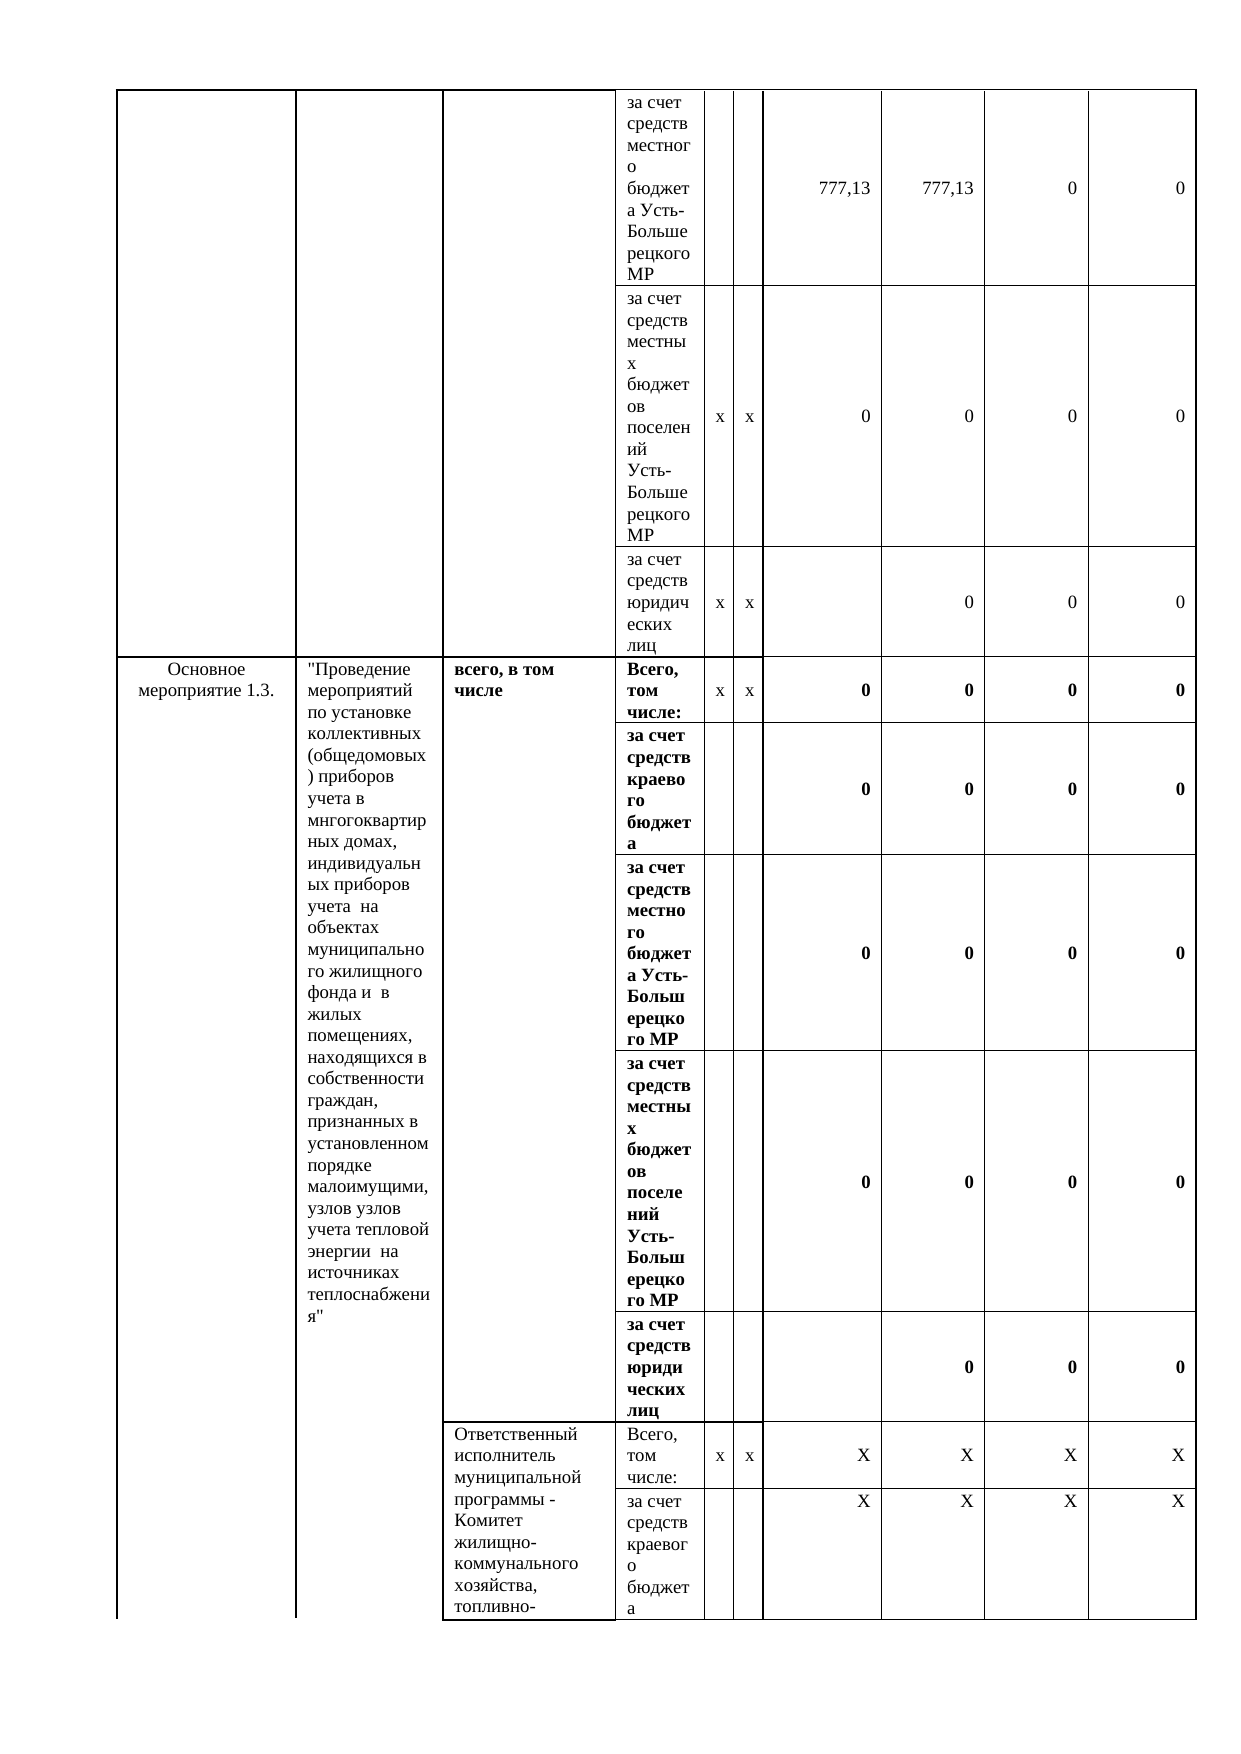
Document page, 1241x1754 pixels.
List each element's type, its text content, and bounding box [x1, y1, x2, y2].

table_cell Х [1089, 1422, 1195, 1487]
table_cell Х [882, 1489, 984, 1619]
table_cell Основное мероприятие 1.3. [118, 658, 296, 1619]
table_cell за счет средств местных бюджетов поселений Усть-Большерецкого МР [616, 1051, 704, 1311]
table_cell [705, 723, 733, 854]
table_cell Х [985, 1489, 1088, 1619]
table_cell 0 [882, 1312, 984, 1421]
table_cell [705, 90, 733, 285]
table_cell [764, 547, 881, 656]
table_cell х [705, 658, 733, 722]
table_cell 0 [985, 286, 1088, 546]
table_cell "Проведение мероприятий по установке коллективных (общедомовых) приборов учета в мнгогоквартирных домах, индивидуальных приборов учета на объектах муниципального жилищного фонда и в жилых помещениях, находящихся в собственности граждан, признанных в установленном порядке малоимущими, узлов узлов учета тепловой энергии на источниках теплоснабжения" [296, 658, 442, 1619]
table_cell [705, 1312, 733, 1421]
table_cell за счет средств юридических лиц [616, 547, 704, 656]
table_cell 0 [764, 855, 881, 1050]
table_cell [734, 855, 762, 1050]
table_cell 0 [764, 657, 881, 722]
table_cell 0 [882, 547, 984, 656]
table_cell 0 [985, 855, 1088, 1050]
table_cell 0 [1089, 657, 1195, 722]
table_cell 0 [985, 1312, 1088, 1421]
table_cell за счет средств местного бюджета Усть-Большерецкого МР [616, 90, 704, 285]
table_cell 0 [882, 1051, 984, 1311]
table_cell [705, 1489, 733, 1619]
table_cell 0 [1089, 90, 1195, 285]
table_cell 0 [985, 1051, 1088, 1311]
table_cell Х [764, 1489, 881, 1619]
table_cell Х [882, 1422, 984, 1487]
table_cell х [705, 286, 733, 546]
table_cell [705, 855, 733, 1050]
table_cell Х [1089, 1489, 1195, 1619]
table_cell всего, в том числе [444, 658, 615, 1421]
table_cell Ответственный исполнитель муниципальной программы - Комитет жилищно-коммунального хозяйства, топливно-энергетического комплекса, транспорта, связи и строительства Администрации Усть-Большерецкого муниципального района [444, 1423, 615, 1619]
table_cell х [734, 658, 762, 722]
table_cell 0 [1089, 1312, 1195, 1421]
table_cell [734, 1489, 762, 1619]
table_cell Всего, том числе: [616, 1423, 704, 1487]
table_cell за счет средств краевого бюджета [616, 723, 704, 854]
table_cell 0 [985, 547, 1088, 656]
table_cell 777,13 [764, 90, 881, 285]
table_cell 777,13 [882, 90, 984, 285]
table_cell 0 [1089, 547, 1195, 656]
table_cell 0 [1089, 1051, 1195, 1311]
table_cell 0 [882, 286, 984, 546]
table_cell 0 [882, 657, 984, 722]
table_cell за счет средств краевого бюджета [616, 1489, 704, 1619]
table_cell 0 [764, 723, 881, 854]
table_cell 0 [985, 723, 1088, 854]
table_cell 0 [764, 286, 881, 546]
table_cell 0 [985, 90, 1088, 285]
table_cell [734, 1051, 762, 1311]
table_cell 0 [985, 657, 1088, 722]
table_cell 0 [882, 723, 984, 854]
table_cell [734, 723, 762, 854]
table_cell [734, 1312, 762, 1421]
table_cell Х [985, 1422, 1088, 1487]
table_cell [734, 90, 763, 285]
table_cell 0 [1089, 855, 1195, 1050]
table_cell 0 [1089, 286, 1195, 546]
table_cell 0 [1089, 723, 1195, 854]
table_cell х [734, 286, 762, 546]
table_cell за счет средств местного бюджета Усть-Большерецкого МР [616, 855, 704, 1050]
table_cell х [705, 1423, 733, 1487]
table_cell [705, 1051, 733, 1311]
table_cell х [734, 1423, 762, 1487]
table_cell Х [764, 1422, 881, 1487]
table_cell [764, 1312, 881, 1421]
table_cell за счет средств местных бюджетов поселений Усть-Большерецкого МР [616, 286, 704, 546]
table_cell х [734, 547, 762, 656]
table_cell х [705, 547, 733, 656]
table_cell 0 [882, 855, 984, 1050]
table_cell Всего, том числе: [616, 658, 704, 722]
table_cell 0 [764, 1051, 881, 1311]
table_cell за счет средств юридических лиц [616, 1312, 704, 1421]
